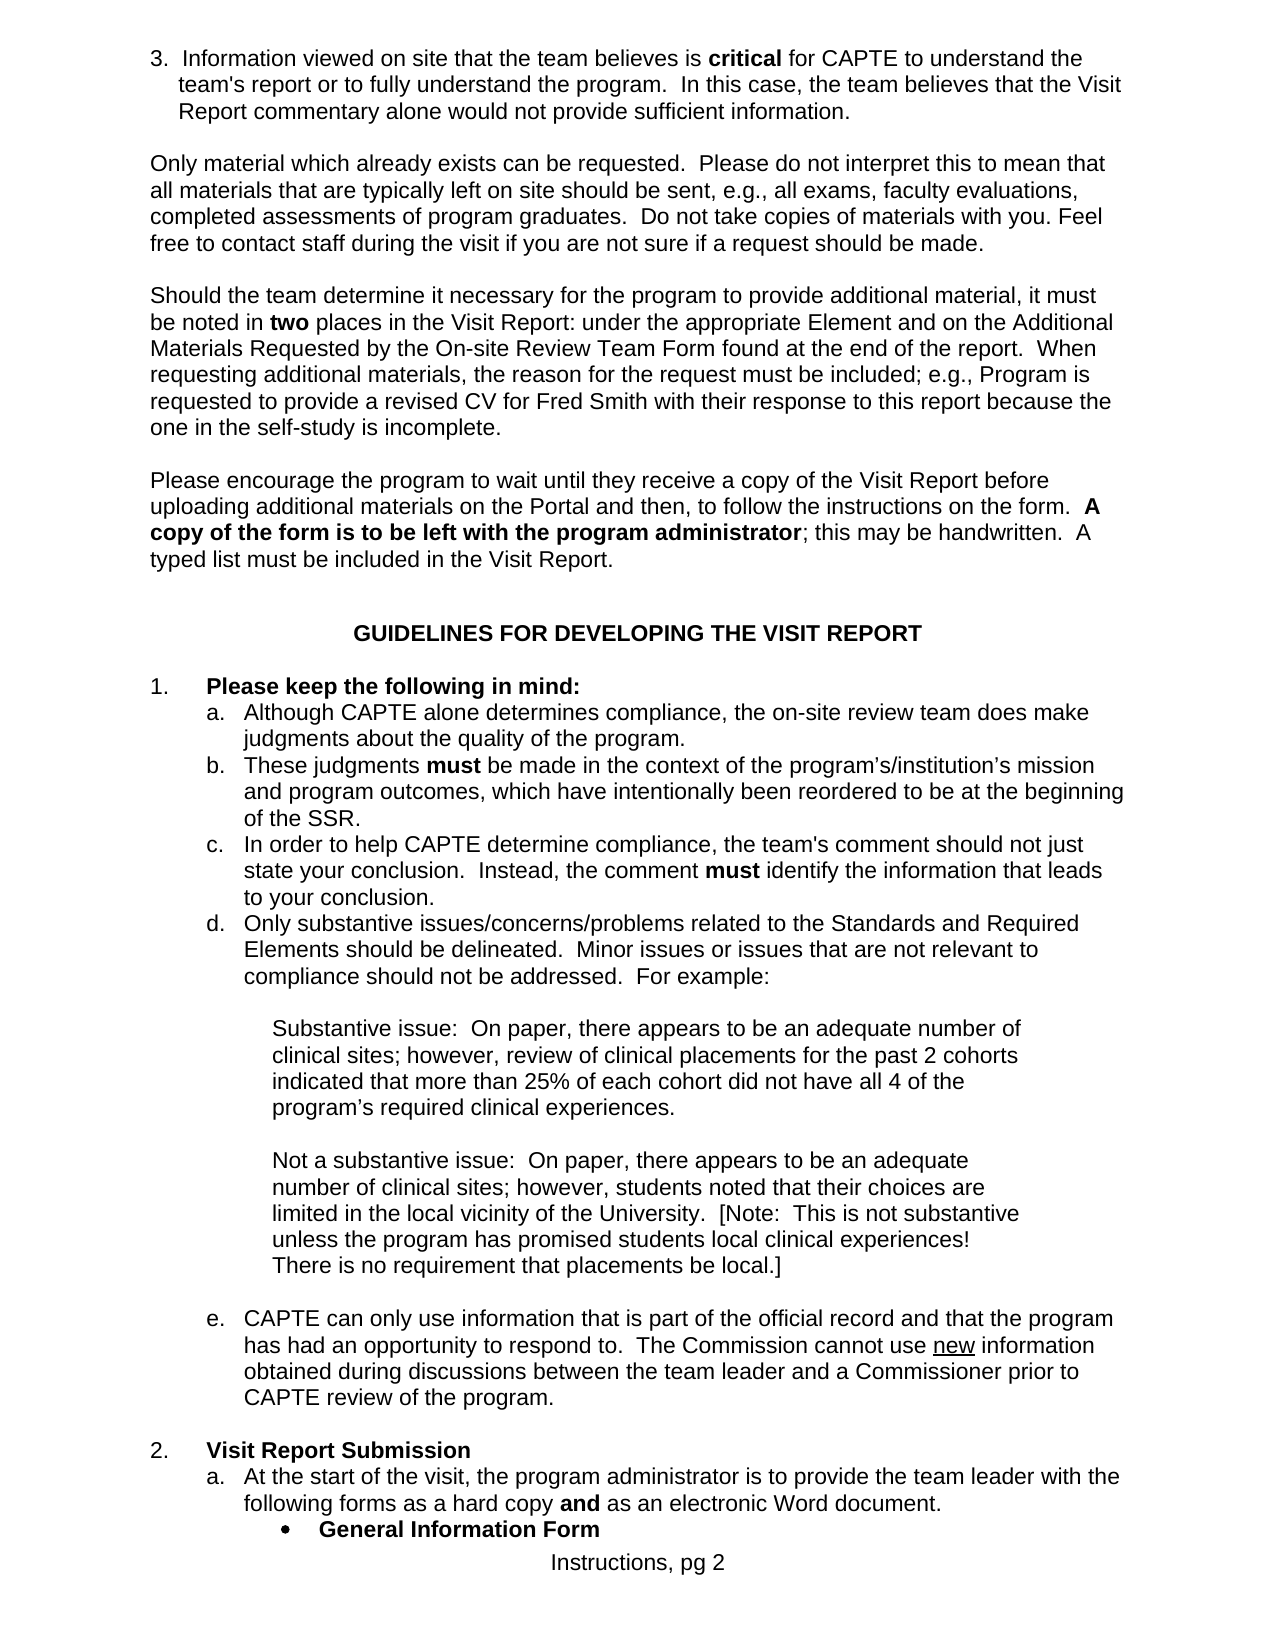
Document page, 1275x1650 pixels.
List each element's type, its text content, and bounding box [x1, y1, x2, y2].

text Substantive issue: On paper, there appears to be an adequate number of clinical sites; however, review of clinical placements for the past 2 cohorts indicated that more than 25% of each cohort did not have all 4 of the program’s required clinical experiences. [272, 1015, 1022, 1121]
text b. These judgments must be made in the context of the program’s/institution’s mission and program outcomes, which have intentionally been reordered to be at the beginning of the SSR. [150, 752, 1125, 831]
text GUIDELINES FOR DEVELOPING THE VISIT REPORT [150, 620, 1125, 646]
text d. Only substantive issues/concerns/problems related to the Standards and Required Elements should be delineated. Minor issues or issues that are not relevant to compliance should not be addressed. For example: [150, 910, 1125, 989]
text 2. Visit Report Submission [150, 1437, 1125, 1463]
text c. In order to help CAPTE determine compliance, the team's comment should not just state your conclusion. Instead, the comment must identify the information that leads to your conclusion. [150, 831, 1125, 910]
text a. Although CAPTE alone determines compliance, the on-site review team does make judgments about the quality of the program. [150, 699, 1125, 752]
text 1. Please keep the following in mind: [150, 673, 1125, 699]
text e. CAPTE can only use information that is part of the official record and that the program has had an opportunity to respond to. The Commission cannot use new information obtained during discussions between the team leader and a Commissioner prior to CAPTE review of the program. [150, 1305, 1125, 1411]
text 3. Information viewed on site that the team believes is critical for CAPTE to understand the team's report or to fully understand the program. In this case, the team believes that the Visit Report commentary alone would not provide sufficient information. [150, 45, 1125, 124]
text Only material which already exists can be requested. Please do not interpret this to mean that all materials that are typically left on site should be sent, e.g., all exams, faculty evaluations, completed assessments of program graduates. Do not take copies of materials with you. Feel free to contact staff during the visit if you are not sure if a request should be made. [150, 150, 1125, 256]
text a. At the start of the visit, the program administrator is to provide the team leader with the following forms as a hard copy and as an electronic Word document. [150, 1463, 1125, 1516]
text Not a substantive issue: On paper, there appears to be an adequate number of clinical sites; however, students noted that their choices are limited in the local vicinity of the University. [Note: This is not substantive unless the program has promised students local clinical experiences! There is no requirement that placements be local.] [272, 1147, 1022, 1279]
text Please encourage the program to wait until they receive a copy of the Visit Report before uploading additional materials on the Portal and then, to follow the instructions on the form. A copy of the form is to be left with the program administrator; this may be handwritten. A typed list must be included in the Visit Report. [150, 467, 1125, 572]
text Should the team determine it necessary for the program to provide additional material, it must be noted in two places in the Visit Report: under the appropriate Element and on the Additional Materials Requested by the On-site Review Team Form found at the end of the report. When requesting additional materials, the reason for the request must be included; e.g., Program is requested to provide a revised CV for Fred Smith with their response to this report because the one in the self-study is incomplete. [150, 282, 1125, 440]
list General Information Form [281, 1516, 1125, 1542]
